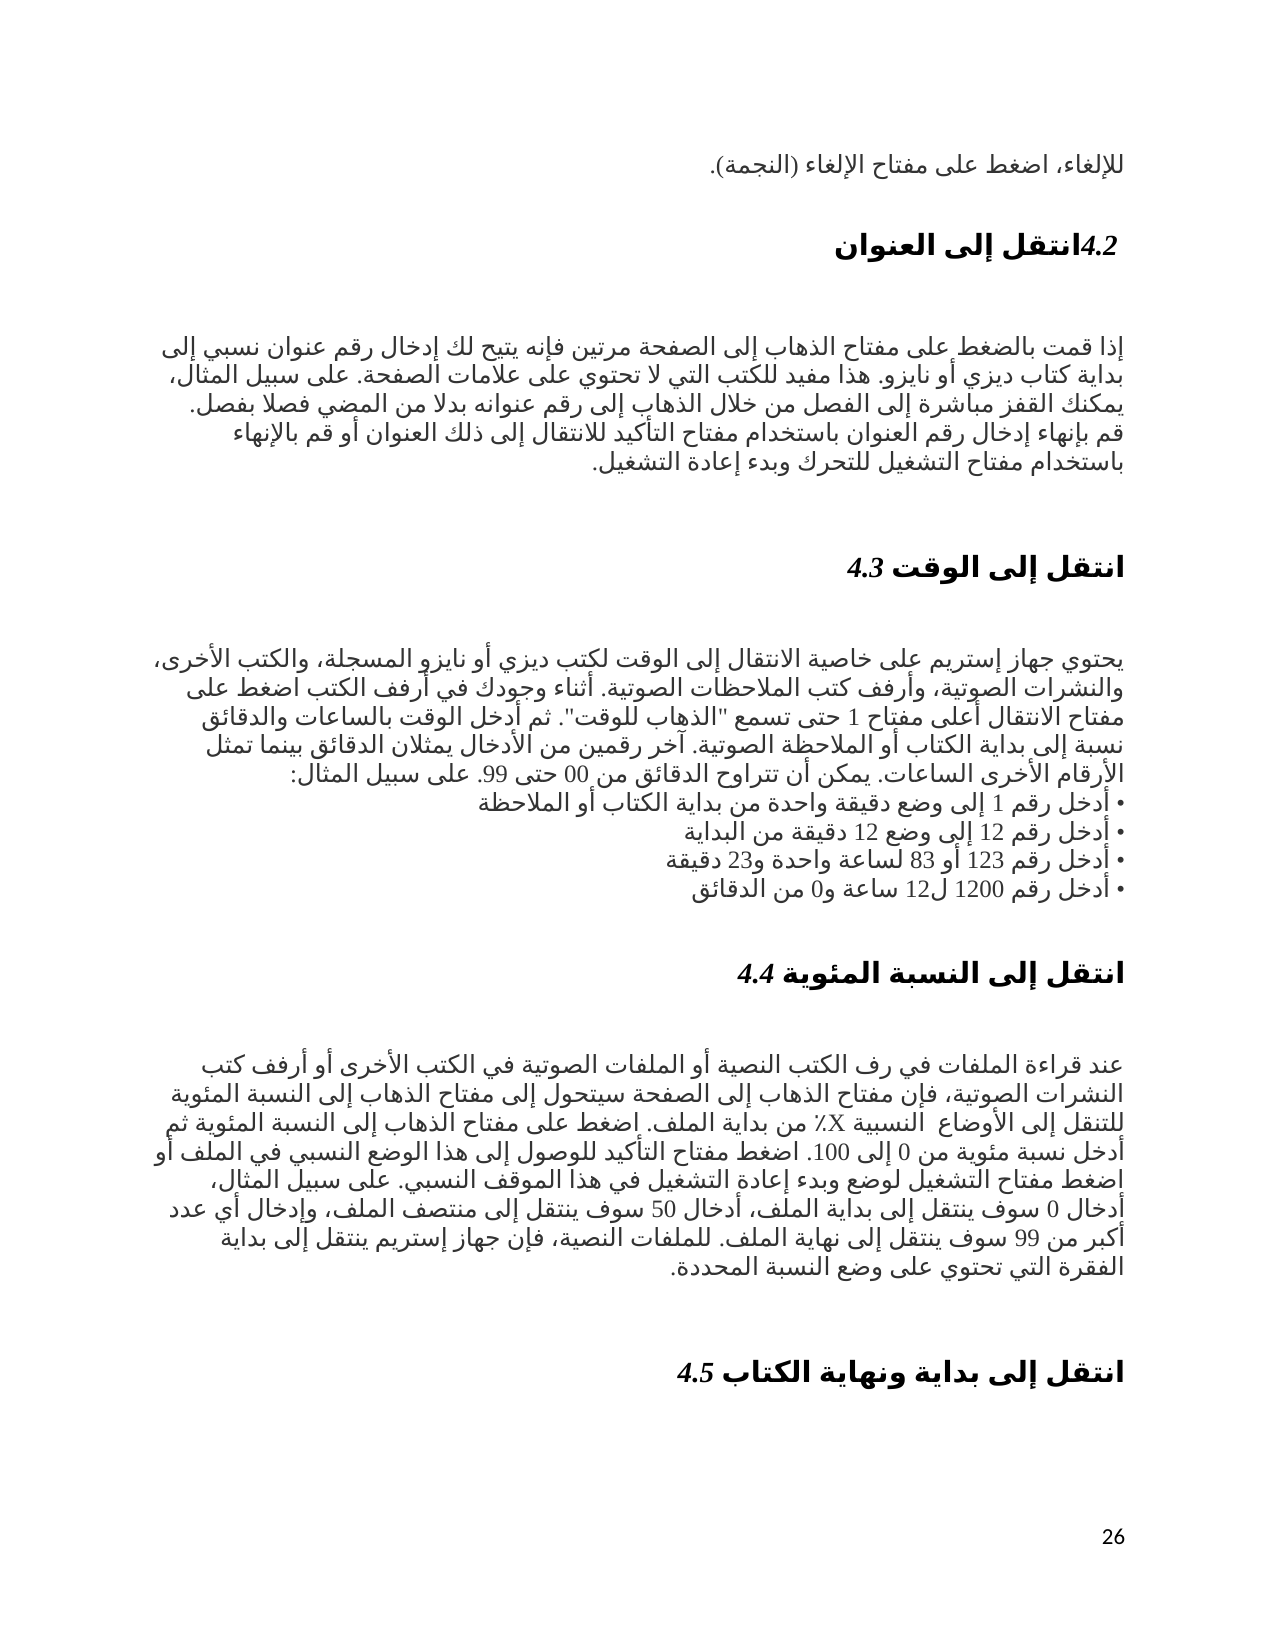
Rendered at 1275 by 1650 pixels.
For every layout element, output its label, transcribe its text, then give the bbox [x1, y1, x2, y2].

text يحتوي جهاز إستريم على خاصية الانتقال إلى الوقت لكتب ديزي أو نايزو المسجلة، والكتب الأخرى، والنشرات الصوتية، وأرفف كتب الملاحظات الصوتية. أثناء وجودك في أرفف الكتب اضغط على مفتاح الانتقال أعلى مفتاح 1 حتى تسمع "الذهاب للوقت". ثم أدخل الوقت بالساعات والدقائق نسبة إلى بداية الكتاب أو الملاحظة الصوتية. آخر رقمين من الأدخال يمثلان الدقائق بينما تمثل الأرقام الأخرى الساعات. يمكن أن تتراوح الدقائق من 00 حتى 99. على سبيل المثال: • أدخل رقم 1 إلى وضع دقيقة واحدة من بداية الكتاب أو الملاحظة • أدخل رقم 12 إلى وضع 12 دقيقة من البداية • أدخل رقم 123 أو 83 لساعة واحدة و23 دقيقة • أدخل رقم 1200 ل12 ساعة و0 من الدقائق [150, 644, 1125, 931]
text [150, 150, 1125, 207]
subtitle انتقل إلى بداية ونهاية الكتاب 4.5 [150, 1355, 1125, 1388]
text عند قراءة الملفات في رف الكتب النصية أو الملفات الصوتية في الكتب الأخرى أو أرفف كتب النشرات الصوتية، فإن مفتاح الذهاب إلى الصفحة سيتحول إلى مفتاح الذهاب إلى النسبة المئوية للتنقل إلى الأوضاع النسبية X٪ من بداية الملف. اضغط على مفتاح الذهاب إلى النسبة المئوية ثم أدخل نسبة مئوية من 0 إلى 100. اضغط مفتاح التأكيد للوصول إلى هذا الوضع النسبي في الملف أو اضغط مفتاح التشغيل لوضع وبدء إعادة التشغيل في هذا الموقف النسبي. على سبيل المثال، أدخال 0 سوف ينتقل إلى بداية الملف، أدخال 50 سوف ينتقل إلى منتصف الملف، وإدخال أي عدد أكبر من 99 سوف ينتقل إلى نهاية الملف. للملفات النصية، فإن جهاز إستريم ينتقل إلى بداية الفقرة التي تحتوي على وضع النسبة المحددة. [150, 1050, 1125, 1280]
subtitle انتقل إلى النسبة المئوية 4.4 [150, 956, 1125, 989]
text 4.2انتقل إلى العنوان [150, 228, 1125, 261]
subtitle انتقل إلى الوقت 4.3 [150, 550, 1125, 583]
text إذا قمت بالضغط على مفتاح الذهاب إلى الصفحة مرتين فإنه يتيح لك إدخال رقم عنوان نسبي إلى بداية كتاب ديزي أو نايزو. هذا مفيد للكتب التي لا تحتوي على علامات الصفحة. على سبيل المثال، يمكنك القفز مباشرة إلى الفصل من خلال الذهاب إلى رقم عنوانه بدلا من المضي فصلا بفصل. قم بإنهاء إدخال رقم العنوان باستخدام مفتاح التأكيد للانتقال إلى ذلك العنوان أو قم بالإنهاء باستخدام مفتاح التشغيل للتحرك وبدء إعادة التشغيل. [150, 332, 1125, 475]
